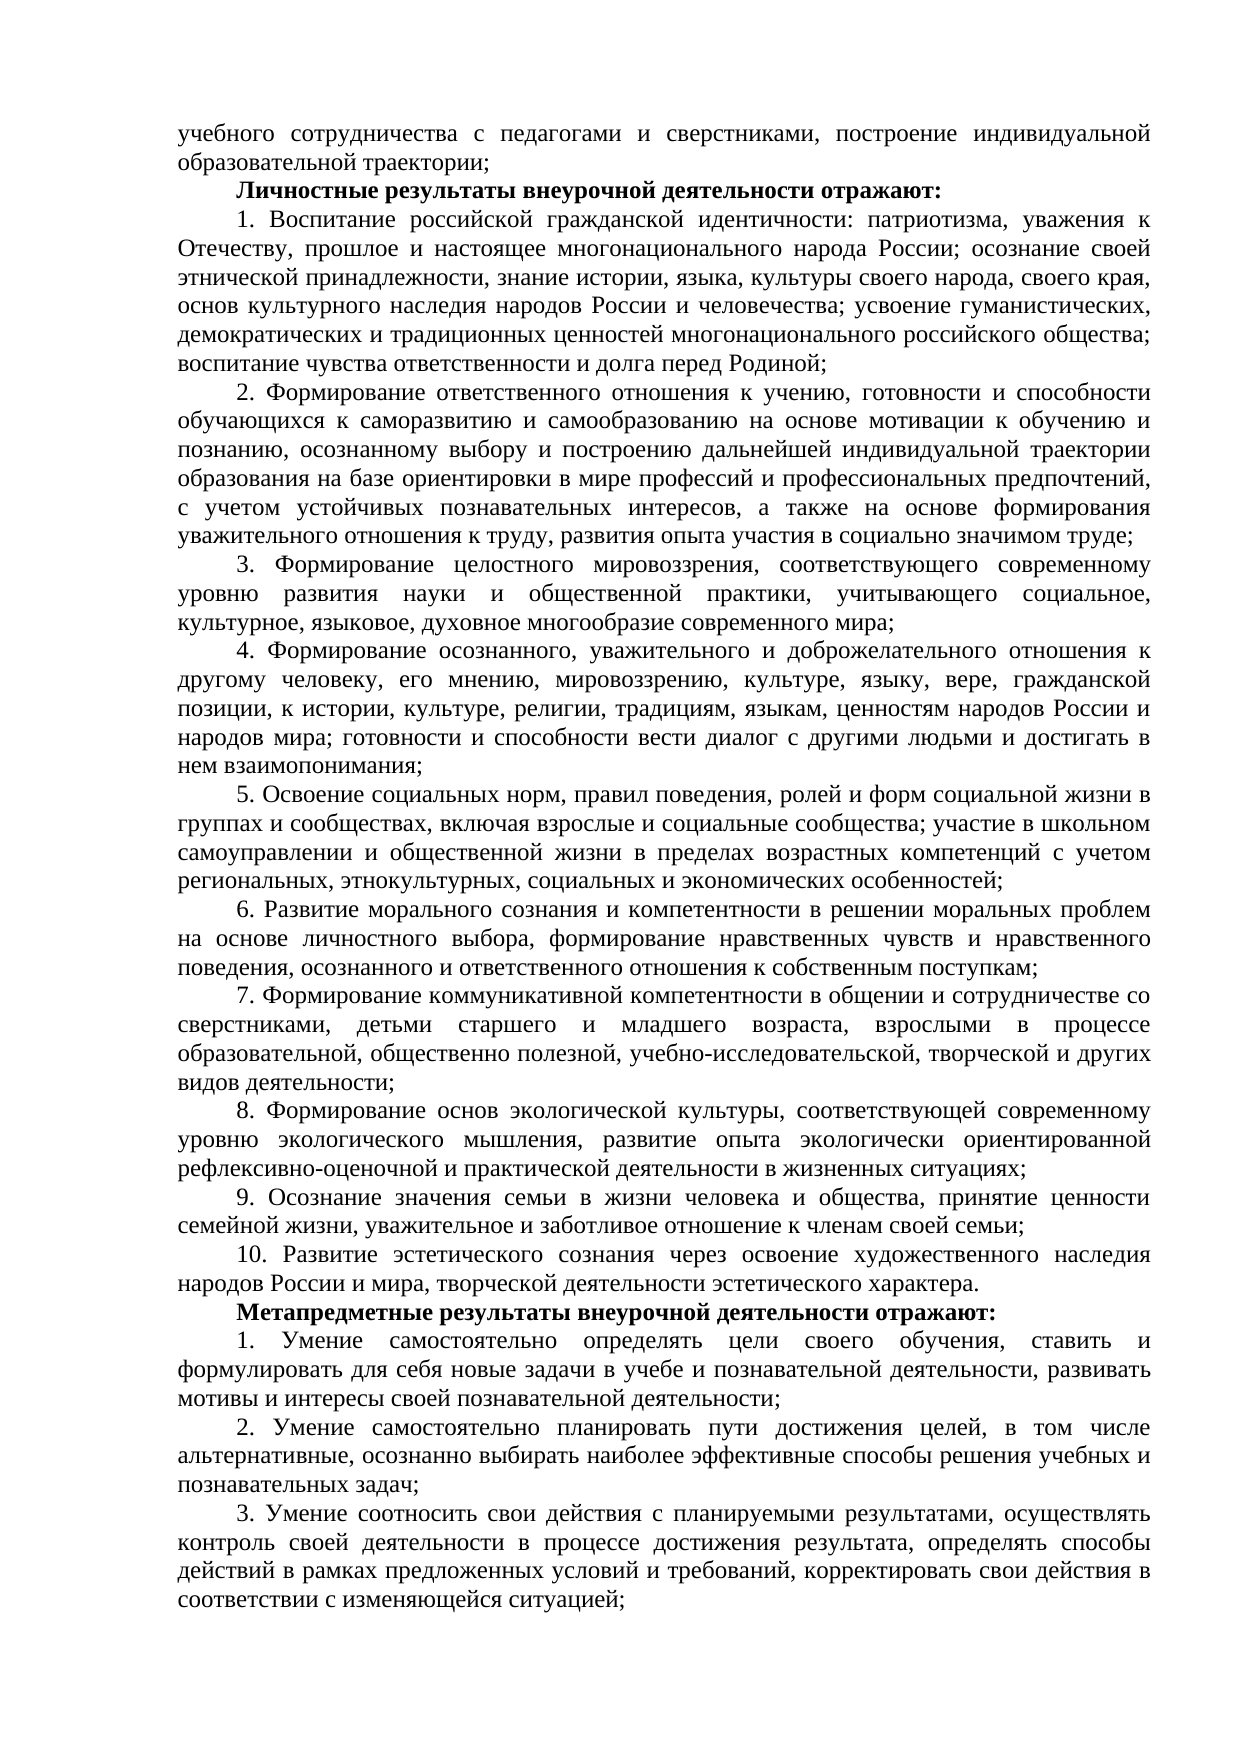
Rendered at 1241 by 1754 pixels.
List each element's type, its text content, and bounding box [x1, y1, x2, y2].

text 6. Развитие морального сознания и компетентности в решении моральных проблем на основе личностного выбора, формирование нравственных чувств и нравственного поведения, осознанного и ответственного отношения к собственным поступкам; [177, 894, 1152, 981]
text 7. Формирование коммуникативной компетентности в общении и сотрудничестве со сверстниками, детьми старшего и младшего возраста, взрослыми в процессе образовательной, общественно полезной, учебно-исследовательской, творческой и других видов деятельности; [177, 981, 1152, 1096]
text Метапредметные результаты внеурочной деятельности отражают: [177, 1297, 1152, 1326]
text 2. Умение самостоятельно планировать пути достижения целей, в том числе альтернативные, осознанно выбирать наиболее эффективные способы решения учебных и познавательных задач; [177, 1412, 1152, 1498]
text 3. Формирование целостного мировоззрения, соответствующего современному уровню развития науки и общественной практики, учитывающего социальное, культурное, языковое, духовное многообразие современного мира; [177, 549, 1152, 636]
text 3. Умение соотносить свои действия с планируемыми результатами, осуществлять контроль своей деятельности в процессе достижения результата, определять способы действий в рамках предложенных условий и требований, корректировать свои действия в соответствии с изменяющейся ситуацией; [177, 1498, 1152, 1613]
text 1. Умение самостоятельно определять цели своего обучения, ставить и формулировать для себя новые задачи в учебе и познавательной деятельности, развивать мотивы и интересы своей познавательной деятельности; [177, 1326, 1152, 1412]
text 1. Воспитание российской гражданской идентичности: патриотизма, уважения к Отечеству, прошлое и настоящее многонационального народа России; осознание своей этнической принадлежности, знание истории, языка, культуры своего народа, своего края, основ культурного наследия народов России и человечества; усвоение гуманистических, демократических и традиционных ценностей многонационального российского общества; воспитание чувства ответственности и долга перед Родиной; [177, 204, 1152, 377]
text 9. Осознание значения семьи в жизни человека и общества, принятие ценности семейной жизни, уважительное и заботливое отношение к членам своей семьи; [177, 1182, 1152, 1239]
text 4. Формирование осознанного, уважительного и доброжелательного отношения к другому человеку, его мнению, мировоззрению, культуре, языку, вере, гражданской позиции, к истории, культуре, религии, традициям, языкам, ценностям народов России и народов мира; готовности и способности вести диалог с другими людьми и достигать в нем взаимопонимания; [177, 636, 1152, 779]
text 8. Формирование основ экологической культуры, соответствующей современному уровню экологического мышления, развитие опыта экологически ориентированной рефлексивно-оценочной и практической деятельности в жизненных ситуациях; [177, 1096, 1152, 1182]
text 5. Освоение социальных норм, правил поведения, ролей и форм социальной жизни в группах и сообществах, включая взрослые и социальные сообщества; участие в школьном самоуправлении и общественной жизни в пределах возрастных компетенций с учетом региональных, этнокультурных, социальных и экономических особенностей; [177, 779, 1152, 894]
text 2. Формирование ответственного отношения к учению, готовности и способности обучающихся к саморазвитию и самообразованию на основе мотивации к обучению и познанию, осознанному выбору и построению дальнейшей индивидуальной траектории образования на базе ориентировки в мире профессий и профессиональных предпочтений, с учетом устойчивых познавательных интересов, а также на основе формирования уважительного отношения к труду, развития опыта участия в социально значимом труде; [177, 377, 1152, 549]
text Личностные результаты внеурочной деятельности отражают: [177, 176, 1152, 204]
text 10. Развитие эстетического сознания через освоение художественного наследия народов России и мира, творческой деятельности эстетического характера. [177, 1239, 1152, 1297]
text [177, 118, 1152, 176]
